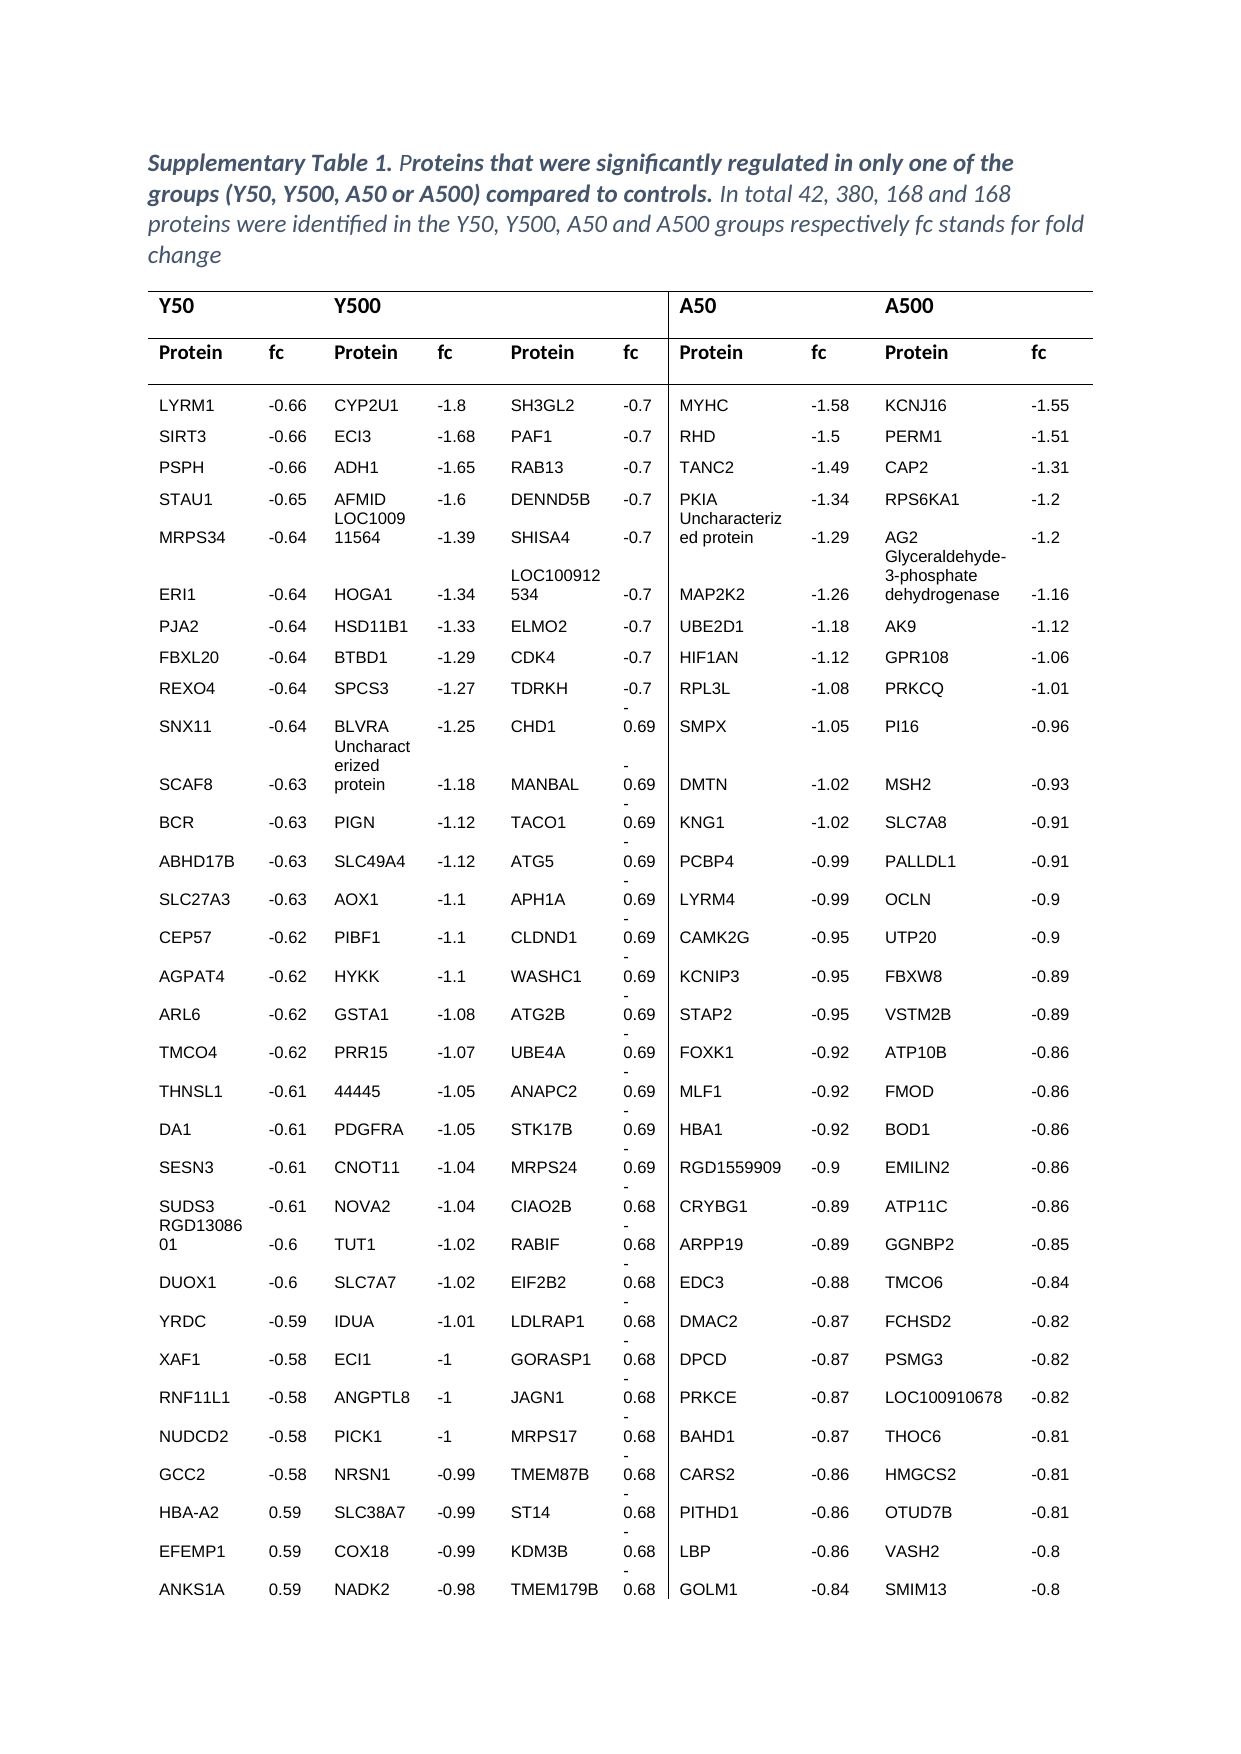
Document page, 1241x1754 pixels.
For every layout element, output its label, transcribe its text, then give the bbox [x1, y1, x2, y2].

table_cell BOD1 [874, 1101, 1020, 1139]
table_cell -1.33 [426, 604, 499, 636]
table_cell Protein [148, 339, 257, 383]
table_cell -0.86 [1020, 1101, 1093, 1139]
table_cell ARPP19 [669, 1216, 800, 1254]
table_cell BCR [148, 794, 257, 832]
table_cell CAP2 [874, 446, 1020, 477]
table_cell -0.69 [612, 947, 668, 986]
table_cell -0.86 [800, 1484, 873, 1522]
table_cell AGPAT4 [148, 947, 257, 986]
table_cell -1.02 [426, 1254, 499, 1292]
table_cell -0.92 [800, 1101, 873, 1139]
table_cell -0.87 [800, 1369, 873, 1407]
table_cell -0.68 [612, 1446, 668, 1484]
table_cell -1.1 [426, 909, 499, 947]
table_cell -0.63 [258, 794, 323, 832]
table_cell SESN3 [148, 1139, 257, 1177]
table_cell -0.7 [612, 509, 668, 547]
table_cell -0.63 [258, 871, 323, 909]
table_cell -0.69 [612, 832, 668, 871]
table_cell ATG5 [499, 832, 612, 871]
table_cell -1.02 [426, 1216, 499, 1254]
table_cell UBE4A [499, 1024, 612, 1062]
table_cell fc [800, 339, 873, 383]
table_cell PDGFRA [323, 1101, 426, 1139]
table_cell SMPX [669, 698, 800, 736]
table_cell ARL6 [148, 986, 257, 1024]
table_cell SLC7A7 [323, 1254, 426, 1292]
table_cell -0.82 [1020, 1331, 1093, 1369]
table_cell LDLRAP1 [499, 1292, 612, 1331]
table_cell -0.91 [1020, 832, 1093, 871]
table_cell -1.39 [426, 509, 499, 547]
table_cell -0.7 [612, 604, 668, 636]
table_cell SLC27A3 [148, 871, 257, 909]
table_cell -0.64 [258, 698, 323, 736]
table_cell PCBP4 [669, 832, 800, 871]
table_cell -0.95 [800, 986, 873, 1024]
table_cell CYP2U1 [323, 385, 426, 415]
table_cell -1.65 [426, 446, 499, 477]
table_cell YRDC [148, 1292, 257, 1331]
table_cell -0.93 [1020, 736, 1093, 794]
table_cell HMGCS2 [874, 1446, 1020, 1484]
table_cell PIGN [323, 794, 426, 832]
table_cell -0.66 [258, 385, 323, 415]
table_cell PRKCQ [874, 667, 1020, 698]
table_cell -1.12 [800, 636, 873, 667]
table_cell -0.68 [612, 1407, 668, 1446]
table_cell PERM1 [874, 415, 1020, 446]
table_cell LBP [669, 1522, 800, 1561]
table_cell TDRKH [499, 667, 612, 698]
table_cell STK17B [499, 1101, 612, 1139]
table_cell EFEMP1 [148, 1522, 257, 1561]
table_cell NOVA2 [323, 1177, 426, 1216]
table_cell -1.01 [1020, 667, 1093, 698]
table_cell GCC2 [148, 1446, 257, 1484]
table_cell STAU1 [148, 477, 257, 508]
table_cell MAP2K2 [669, 547, 800, 604]
table_cell -0.7 [612, 667, 668, 698]
table_cell -0.85 [1020, 1216, 1093, 1254]
table_cell ERI1 [148, 547, 257, 604]
table_cell -0.69 [612, 909, 668, 947]
table_cell BLVRA [323, 698, 426, 736]
table_cell -0.62 [258, 909, 323, 947]
table_cell FMOD [874, 1062, 1020, 1101]
table_cell Protein [669, 339, 800, 383]
table_cell GPR108 [874, 636, 1020, 667]
table_cell -1.1 [426, 947, 499, 986]
table_cell PSPH [148, 446, 257, 477]
table_cell CNOT11 [323, 1139, 426, 1177]
table_cell -1 [426, 1331, 499, 1369]
table_cell SCAF8 [148, 736, 257, 794]
table_cell -0.92 [800, 1062, 873, 1101]
table_cell -0.81 [1020, 1446, 1093, 1484]
table_cell -0.92 [800, 1024, 873, 1062]
table_cell -0.87 [800, 1292, 873, 1331]
table_cell -0.69 [612, 1024, 668, 1062]
table_cell -0.69 [612, 1062, 668, 1101]
table_cell -0.63 [258, 832, 323, 871]
table_cell VASH2 [874, 1522, 1020, 1561]
table_cell SLC7A8 [874, 794, 1020, 832]
table_cell -0.86 [1020, 1139, 1093, 1177]
table_cell -0.81 [1020, 1484, 1093, 1522]
table_cell GORASP1 [499, 1331, 612, 1369]
table_cell ANGPTL8 [323, 1369, 426, 1407]
table_cell -0.8 [1020, 1561, 1093, 1599]
table_cell -0.7 [612, 636, 668, 667]
table_cell SNX11 [148, 698, 257, 736]
table_cell CRYBG1 [669, 1177, 800, 1216]
table_cell DA1 [148, 1101, 257, 1139]
table_cell -0.86 [800, 1446, 873, 1484]
table_cell -1.2 [1020, 509, 1093, 547]
table_cell PSMG3 [874, 1331, 1020, 1369]
table_cell -1.29 [426, 636, 499, 667]
table_cell -0.64 [258, 547, 323, 604]
table_cell -1.18 [426, 736, 499, 794]
table_cell -0.9 [800, 1139, 873, 1177]
table_cell -0.99 [426, 1446, 499, 1484]
table_cell -0.86 [800, 1522, 873, 1561]
table_cell -0.88 [800, 1254, 873, 1292]
table_cell -0.95 [800, 947, 873, 986]
table_cell PJA2 [148, 604, 257, 636]
table_cell ANAPC2 [499, 1062, 612, 1101]
table_cell -0.68 [612, 1484, 668, 1522]
table_cell -0.9 [1020, 909, 1093, 947]
table_cell KCNJ16 [874, 385, 1020, 415]
table_cell -0.98 [426, 1561, 499, 1599]
table_cell CIAO2B [499, 1177, 612, 1216]
table_cell -0.62 [258, 947, 323, 986]
table_cell SIRT3 [148, 415, 257, 446]
table_cell -0.58 [258, 1446, 323, 1484]
table_cell -1 [426, 1369, 499, 1407]
table_cell THOC6 [874, 1407, 1020, 1446]
table_cell TANC2 [669, 446, 800, 477]
table_cell -1.68 [426, 415, 499, 446]
table_cell LOC100910678 [874, 1369, 1020, 1407]
table_cell ECI1 [323, 1331, 426, 1369]
table_cell -0.61 [258, 1062, 323, 1101]
table_cell PALLDL1 [874, 832, 1020, 871]
table_cell GGNBP2 [874, 1216, 1020, 1254]
table_cell AG2 [874, 509, 1020, 547]
table_cell Uncharacterized protein [669, 509, 800, 547]
table_cell -1.12 [426, 832, 499, 871]
table_cell TMEM179B [499, 1561, 612, 1599]
table_cell -1.51 [1020, 415, 1093, 446]
table_cell MANBAL [499, 736, 612, 794]
table_cell -1.8 [426, 385, 499, 415]
table_cell -0.7 [612, 446, 668, 477]
table_cell -0.69 [612, 1101, 668, 1139]
table_cell CHD1 [499, 698, 612, 736]
table_cell -0.65 [258, 477, 323, 508]
table_cell -1.34 [800, 477, 873, 508]
table_cell MRPS34 [148, 509, 257, 547]
table_cell FCHSD2 [874, 1292, 1020, 1331]
table_cell KNG1 [669, 794, 800, 832]
table_cell ELMO2 [499, 604, 612, 636]
table_cell LYRM1 [148, 385, 257, 415]
table_cell DPCD [669, 1331, 800, 1369]
table_cell FOXK1 [669, 1024, 800, 1062]
table_cell -0.82 [1020, 1292, 1093, 1331]
table_cell EDC3 [669, 1254, 800, 1292]
table_cell -0.7 [612, 385, 668, 415]
table_cell -0.69 [612, 698, 668, 736]
table_cell -0.89 [1020, 986, 1093, 1024]
table_cell -0.84 [800, 1561, 873, 1599]
table_cell GOLM1 [669, 1561, 800, 1599]
table_cell PIBF1 [323, 909, 426, 947]
table_cell EIF2B2 [499, 1254, 612, 1292]
table_cell -1.25 [426, 698, 499, 736]
table_cell RPL3L [669, 667, 800, 698]
table_cell ATP10B [874, 1024, 1020, 1062]
table_cell -0.58 [258, 1369, 323, 1407]
table_cell PRR15 [323, 1024, 426, 1062]
table_cell RHD [669, 415, 800, 446]
table_cell PAF1 [499, 415, 612, 446]
table_cell RPS6KA1 [874, 477, 1020, 508]
table_cell -0.81 [1020, 1407, 1093, 1446]
table_cell -0.66 [258, 446, 323, 477]
table_cell -0.68 [612, 1561, 668, 1599]
table_cell XAF1 [148, 1331, 257, 1369]
table_cell WASHC1 [499, 947, 612, 986]
table_cell CEP57 [148, 909, 257, 947]
table_cell HOGA1 [323, 547, 426, 604]
table_cell 0.59 [258, 1522, 323, 1561]
table_cell -0.69 [612, 736, 668, 794]
table_cell -0.64 [258, 509, 323, 547]
table_cell -0.64 [258, 667, 323, 698]
table_cell MLF1 [669, 1062, 800, 1101]
table_cell FBXL20 [148, 636, 257, 667]
table_cell CDK4 [499, 636, 612, 667]
table_cell -0.99 [426, 1484, 499, 1522]
table_cell -1.12 [426, 794, 499, 832]
table_cell 0.59 [258, 1561, 323, 1599]
table_cell TACO1 [499, 794, 612, 832]
table_cell FBXW8 [874, 947, 1020, 986]
table_cell -1.34 [426, 547, 499, 604]
text Supplementary Table 1. Proteins that were significantly regulated in only one of the groups (Y50, Y500, A50 or A500) compared to controls. In total 42, 380, 168 and 168 proteins were identified in the Y50, Y500, A50 and A500 groups respectively fc stands for fold change [148, 148, 1093, 270]
table_cell -1.18 [800, 604, 873, 636]
table_cell SPCS3 [323, 667, 426, 698]
table_cell -0.99 [426, 1522, 499, 1561]
table_cell -0.64 [258, 604, 323, 636]
table_cell PI16 [874, 698, 1020, 736]
table_cell -0.62 [258, 986, 323, 1024]
table_cell NRSN1 [323, 1446, 426, 1484]
table_cell NUDCD2 [148, 1407, 257, 1446]
table_cell -1.58 [800, 385, 873, 415]
table_cell HBA1 [669, 1101, 800, 1139]
table_cell -0.89 [800, 1177, 873, 1216]
table_cell MSH2 [874, 736, 1020, 794]
table_cell -1.55 [1020, 385, 1093, 415]
table_cell -1.04 [426, 1177, 499, 1216]
table_cell -0.62 [258, 1024, 323, 1062]
table_cell CAMK2G [669, 909, 800, 947]
table_cell -0.68 [612, 1331, 668, 1369]
table_cell -0.66 [258, 415, 323, 446]
table_cell -1.16 [1020, 547, 1093, 604]
table_cell -0.61 [258, 1177, 323, 1216]
table_cell -1.27 [426, 667, 499, 698]
table_cell -0.61 [258, 1139, 323, 1177]
table_cell HIF1AN [669, 636, 800, 667]
table_cell MYHC [669, 385, 800, 415]
table_cell ST14 [499, 1484, 612, 1522]
table_cell -0.63 [258, 736, 323, 794]
table_cell SH3GL2 [499, 385, 612, 415]
table_cell -1 [426, 1407, 499, 1446]
table_cell -1.5 [800, 415, 873, 446]
table_cell HYKK [323, 947, 426, 986]
table_cell IDUA [323, 1292, 426, 1331]
table_cell PICK1 [323, 1407, 426, 1446]
table_header A500 [874, 292, 1093, 338]
table_cell -0.69 [612, 794, 668, 832]
table_cell DENND5B [499, 477, 612, 508]
table_cell TMEM87B [499, 1446, 612, 1484]
table_cell CARS2 [669, 1446, 800, 1484]
table_cell -1.02 [800, 794, 873, 832]
table_cell Glyceraldehyde-3-phosphate dehydrogenase [874, 547, 1020, 604]
table_cell JAGN1 [499, 1369, 612, 1407]
table_cell -1.06 [1020, 636, 1093, 667]
table_cell LOC100912534 [499, 547, 612, 604]
table_cell SHISA4 [499, 509, 612, 547]
table_cell -1.2 [1020, 477, 1093, 508]
table_cell -0.8 [1020, 1522, 1093, 1561]
table_cell THNSL1 [148, 1062, 257, 1101]
table_cell -0.64 [258, 636, 323, 667]
table_cell -0.61 [258, 1101, 323, 1139]
table_cell fc [258, 339, 323, 383]
table_cell -1.05 [800, 698, 873, 736]
table_cell Protein [499, 339, 612, 383]
table_cell 44445 [323, 1062, 426, 1101]
table_cell REXO4 [148, 667, 257, 698]
table_cell -0.68 [612, 1369, 668, 1407]
table_cell -0.91 [1020, 794, 1093, 832]
table_cell -1.49 [800, 446, 873, 477]
table_cell STAP2 [669, 986, 800, 1024]
table_cell -0.7 [612, 415, 668, 446]
table_cell ECI3 [323, 415, 426, 446]
table_cell BTBD1 [323, 636, 426, 667]
table_cell -0.87 [800, 1407, 873, 1446]
table_cell -0.7 [612, 547, 668, 604]
table_cell -0.6 [258, 1216, 323, 1254]
table_cell -0.68 [612, 1254, 668, 1292]
table_cell DMAC2 [669, 1292, 800, 1331]
table_cell -0.82 [1020, 1369, 1093, 1407]
table_cell AFMID [323, 477, 426, 508]
table_cell -0.68 [612, 1177, 668, 1216]
table_cell -0.58 [258, 1331, 323, 1369]
table_cell SUDS3 [148, 1177, 257, 1216]
table_cell -0.7 [612, 477, 668, 508]
table_cell -0.86 [1020, 1024, 1093, 1062]
table_cell -0.86 [1020, 1062, 1093, 1101]
table_cell -1.08 [426, 986, 499, 1024]
table_cell -1.31 [1020, 446, 1093, 477]
table_cell Uncharacterized protein [323, 736, 426, 794]
table_cell -1.08 [800, 667, 873, 698]
table_cell BAHD1 [669, 1407, 800, 1446]
table_cell ATP11C [874, 1177, 1020, 1216]
table_cell -0.99 [800, 871, 873, 909]
table_cell RABIF [499, 1216, 612, 1254]
table_cell UTP20 [874, 909, 1020, 947]
table_cell KDM3B [499, 1522, 612, 1561]
table_cell SLC38A7 [323, 1484, 426, 1522]
table_cell ATG2B [499, 986, 612, 1024]
table_cell COX18 [323, 1522, 426, 1561]
table_cell TUT1 [323, 1216, 426, 1254]
table_cell PITHD1 [669, 1484, 800, 1522]
table_cell -0.89 [1020, 947, 1093, 986]
table_cell RGD1559909 [669, 1139, 800, 1177]
table_cell GSTA1 [323, 986, 426, 1024]
table_cell DUOX1 [148, 1254, 257, 1292]
table_cell -1.01 [426, 1292, 499, 1331]
table_cell -0.86 [1020, 1177, 1093, 1216]
table_cell MRPS17 [499, 1407, 612, 1446]
table_cell -0.69 [612, 986, 668, 1024]
table_cell LYRM4 [669, 871, 800, 909]
table_cell -0.87 [800, 1331, 873, 1369]
table_cell -0.69 [612, 1139, 668, 1177]
table_header Y500 [323, 292, 668, 338]
table_cell -0.84 [1020, 1254, 1093, 1292]
table_cell KCNIP3 [669, 947, 800, 986]
table_cell fc [1020, 339, 1093, 383]
table_cell RAB13 [499, 446, 612, 477]
table_cell DMTN [669, 736, 800, 794]
table_cell -0.9 [1020, 871, 1093, 909]
table_cell Protein [323, 339, 426, 383]
table_cell -1.29 [800, 509, 873, 547]
table_cell MRPS24 [499, 1139, 612, 1177]
table_cell LOC100911564 [323, 509, 426, 547]
table_cell -0.68 [612, 1522, 668, 1561]
table_cell fc [612, 339, 668, 383]
table_cell -1.12 [1020, 604, 1093, 636]
table_cell RNF11L1 [148, 1369, 257, 1407]
table_cell PRKCE [669, 1369, 800, 1407]
table_cell EMILIN2 [874, 1139, 1020, 1177]
table_cell TMCO6 [874, 1254, 1020, 1292]
table_cell AK9 [874, 604, 1020, 636]
table_cell -1.26 [800, 547, 873, 604]
table_cell -1.04 [426, 1139, 499, 1177]
table_cell RGD1308601 [148, 1216, 257, 1254]
table_cell -0.68 [612, 1216, 668, 1254]
table_header Y50 [148, 292, 323, 338]
table_cell PKIA [669, 477, 800, 508]
table_cell fc [426, 339, 499, 383]
table_cell NADK2 [323, 1561, 426, 1599]
table_cell ADH1 [323, 446, 426, 477]
table_cell -0.6 [258, 1254, 323, 1292]
table_cell HBA-A2 [148, 1484, 257, 1522]
table_cell -1.05 [426, 1101, 499, 1139]
table_cell OCLN [874, 871, 1020, 909]
table_header A50 [669, 292, 873, 338]
table_cell -0.69 [612, 871, 668, 909]
table_cell Protein [874, 339, 1020, 383]
table_cell 0.59 [258, 1484, 323, 1522]
table_cell HSD11B1 [323, 604, 426, 636]
table_cell -1.1 [426, 871, 499, 909]
table_cell -0.68 [612, 1292, 668, 1331]
table_cell ABHD17B [148, 832, 257, 871]
table_cell -1.05 [426, 1062, 499, 1101]
table_cell VSTM2B [874, 986, 1020, 1024]
table_cell TMCO4 [148, 1024, 257, 1062]
table_cell UBE2D1 [669, 604, 800, 636]
table_cell -1.07 [426, 1024, 499, 1062]
table_cell OTUD7B [874, 1484, 1020, 1522]
table_cell -0.89 [800, 1216, 873, 1254]
table_cell CLDND1 [499, 909, 612, 947]
table_cell -1.02 [800, 736, 873, 794]
table_cell -1.6 [426, 477, 499, 508]
table_cell -0.59 [258, 1292, 323, 1331]
table_cell SMIM13 [874, 1561, 1020, 1599]
table_cell -0.95 [800, 909, 873, 947]
table_cell SLC49A4 [323, 832, 426, 871]
table_cell -0.99 [800, 832, 873, 871]
table_cell ANKS1A [148, 1561, 257, 1599]
table_cell APH1A [499, 871, 612, 909]
table_cell -0.96 [1020, 698, 1093, 736]
table_cell -0.58 [258, 1407, 323, 1446]
table_cell AOX1 [323, 871, 426, 909]
